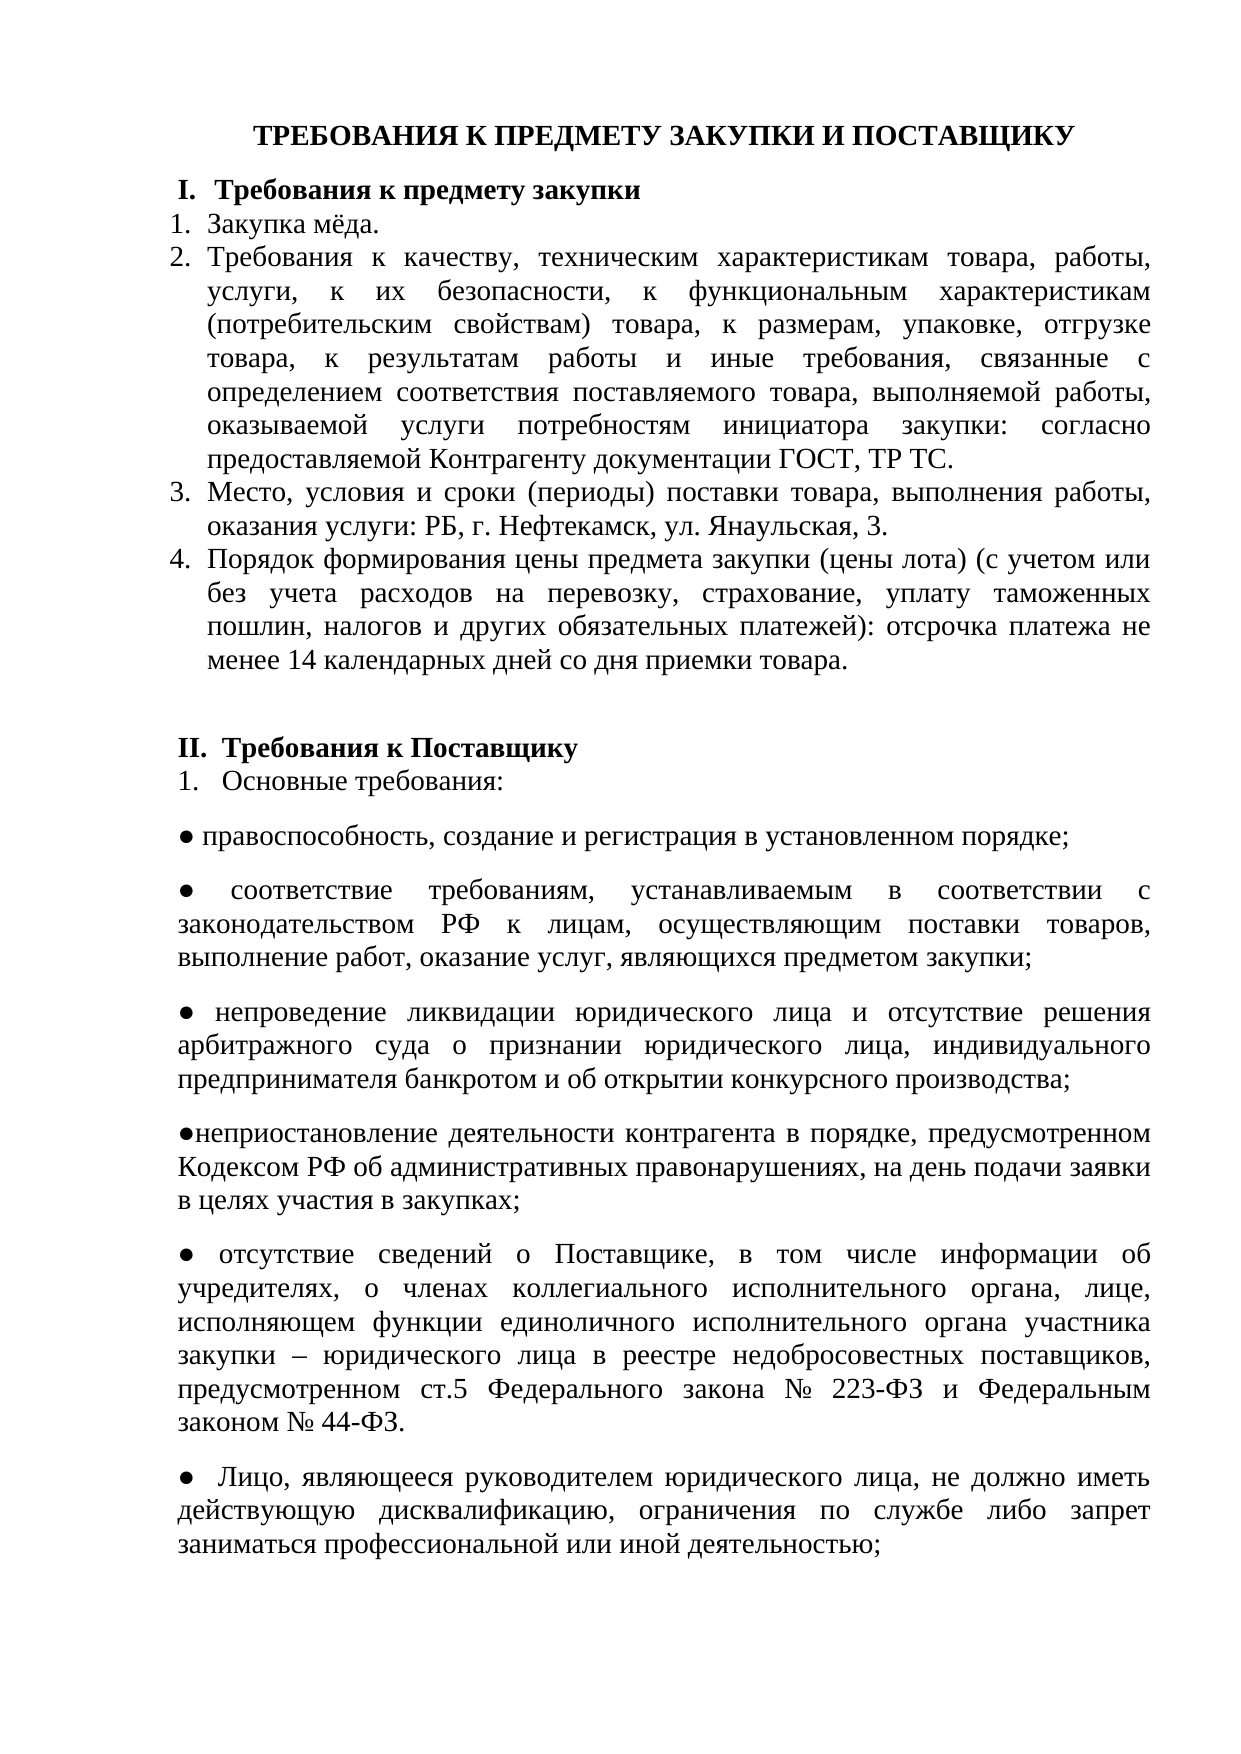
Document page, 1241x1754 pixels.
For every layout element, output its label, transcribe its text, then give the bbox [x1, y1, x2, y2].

list Требования к качеству, техническим характеристикам товара, работы, услуги, к их безопасности, к функциональным характеристикам (потребительским свойствам) товара, к размерам, упаковке, отгрузке товара, к результатам работы и иные требования, связанные с определением соответствия поставляемого товара, выполняемой работы, оказываемой услуги потребностям инициатора закупки: согласно предоставляемой Контрагенту документации ГОСТ, ТР ТС. [169, 239, 1152, 474]
list Место, условия и сроки (периоды) поставки товара, выполнения работы, оказания услуги: РБ, г. Нефтекамск, ул. Янаульская, 3. [169, 474, 1152, 541]
text ● соответствие требованиям, устанавливаемым в соответствии с законодательством РФ к лицам, осуществляющим поставки товаров, выполнение работ, оказание услуг, являющихся предметом закупки; [177, 872, 1152, 973]
list Требования к предмету закупки [177, 172, 1152, 206]
text ● непроведение ликвидации юридического лица и отсутствие решения арбитражного суда о признании юридического лица, индивидуального предпринимателя банкротом и об открытии конкурсного производства; [177, 994, 1152, 1094]
list Основные требования: [177, 763, 1152, 797]
text ●неприостановление деятельности контрагента в порядке, предусмотренном Кодексом РФ об административных правонарушениях, на день подачи заявки в целях участия в закупках; [177, 1115, 1152, 1216]
list Закупка мёда. [169, 206, 1152, 239]
text ТРЕБОВАНИЯ К ПРЕДМЕТУ ЗАКУПКИ И ПОСТАВЩИКУ [177, 118, 1152, 152]
list Требования к Поставщику [177, 730, 1152, 763]
text ● правоспособность, создание и регистрация в установленном порядке; [177, 818, 1152, 851]
list Порядок формирования цены предмета закупки (цены лота) (с учетом или без учета расходов на перевозку, страхование, уплату таможенных пошлин, налогов и других обязательных платежей): отсрочка платежа не менее 14 календарных дней со дня приемки товара. [169, 541, 1152, 676]
text ● отсутствие сведений о Поставщике, в том числе информации об учредителях, о членах коллегиального исполнительного органа, лице, исполняющем функции единоличного исполнительного органа участника закупки – юридического лица в реестре недобросовестных поставщиков, предусмотренном ст.5 Федерального закона № 223-ФЗ и Федеральным законом № 44-ФЗ. [177, 1237, 1152, 1438]
text ● Лицо, являющееся руководителем юридического лица, не должно иметь действующую дисквалификацию, ограничения по службе либо запрет заниматься профессиональной или иной деятельностью; [177, 1459, 1152, 1559]
